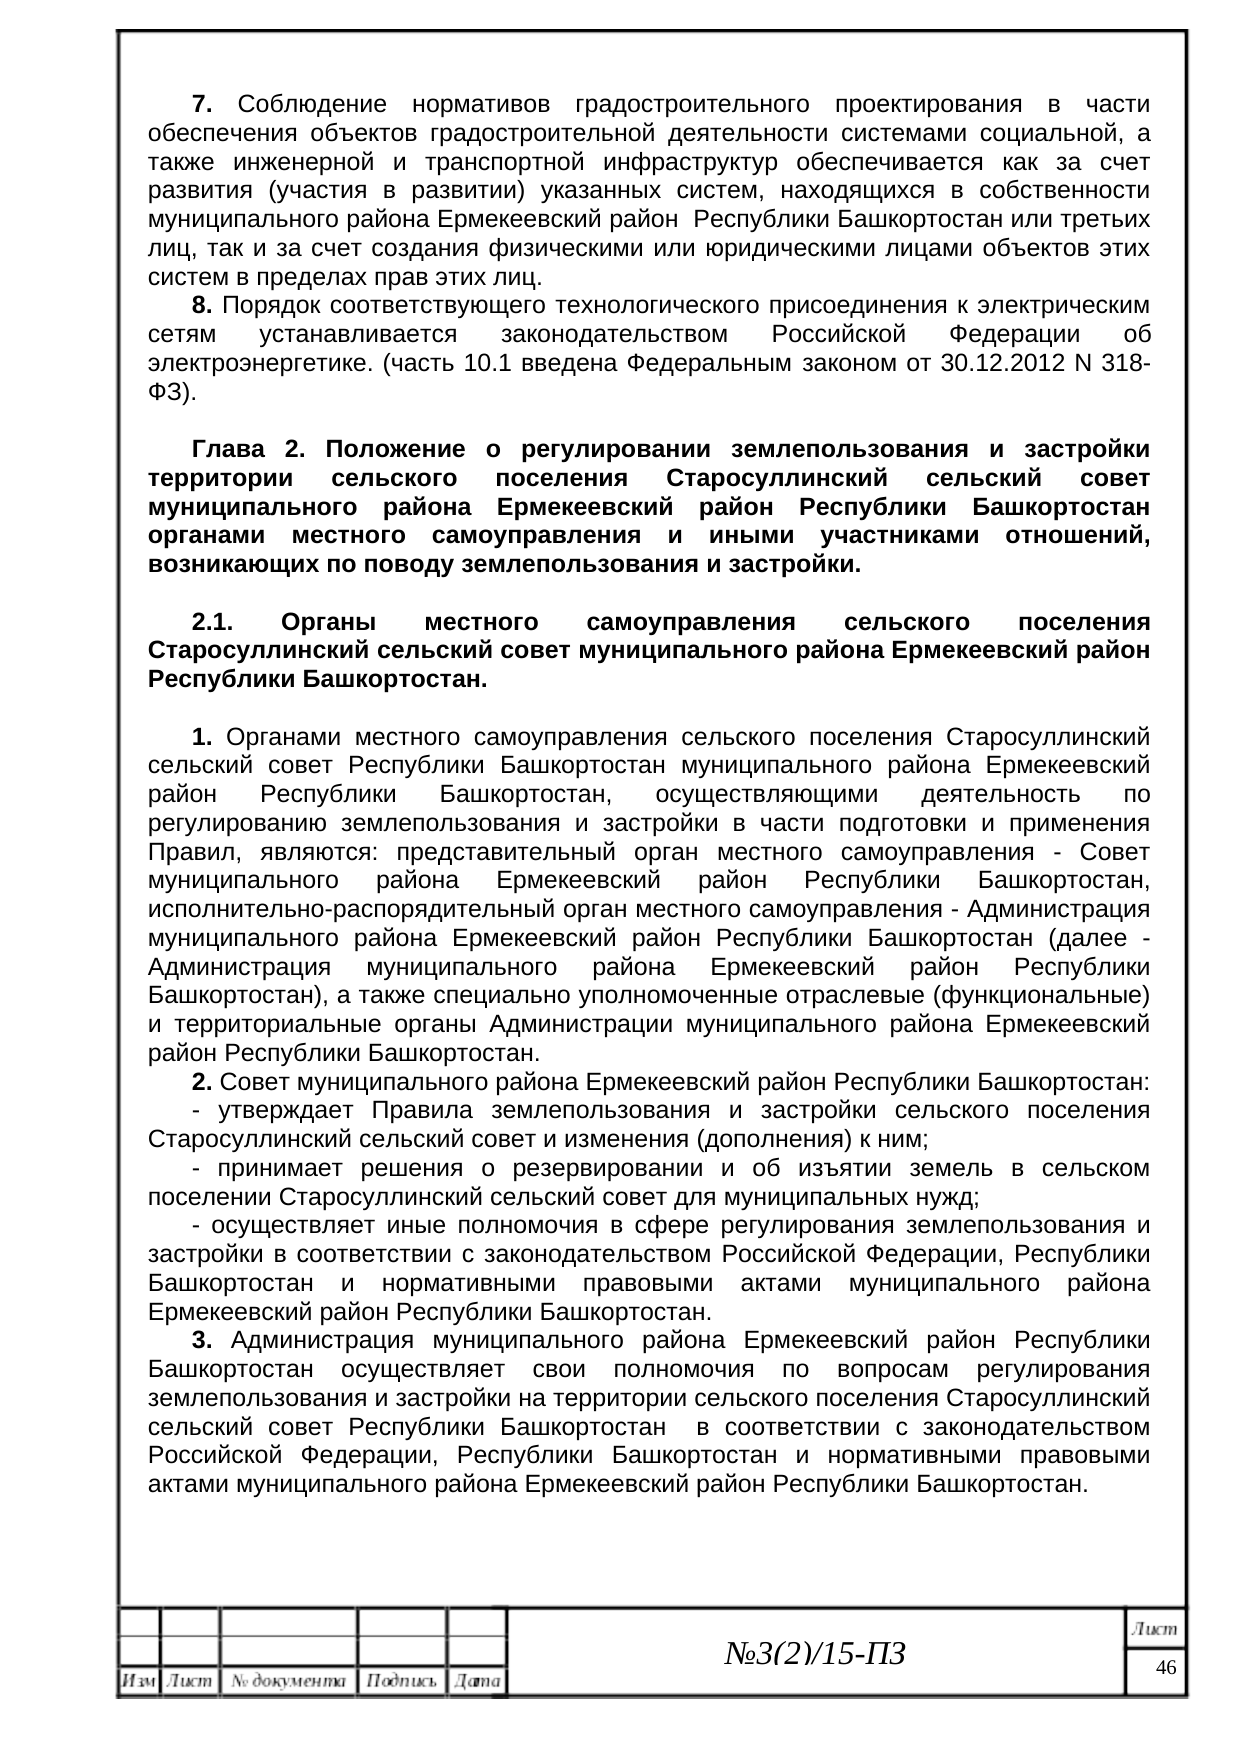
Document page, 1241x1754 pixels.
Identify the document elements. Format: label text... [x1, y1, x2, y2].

text - осуществляет иные полномочия в сфере регулирования землепользования и застройки в соответствии с законодательством Российской Федерации, Республики Башкортостан и нормативными правовыми актами муниципального района Ермекеевский район Республики Башкортостан. [148, 1210, 1152, 1325]
text 7. Соблюдение нормативов градостроительного проектирования в части обеспечения объектов градостроительной деятельности системами социальной, а также инженерной и транспортной инфраструктур обеспечивается как за счет развития (участия в развитии) указанных систем, находящихся в собственности муниципального района Ермекеевский район Республики Башкортостан или третьих лиц, так и за счет создания физическими или юридическими лицами объектов этих систем в пределах прав этих лиц. [148, 89, 1152, 290]
text 2. Совет муниципального района Ермекеевский район Республики Башкортостан: [148, 1067, 1152, 1095]
text - принимает решения о резервировании и об изъятии земель в сельском поселении Старосуллинский сельский совет для муниципальных нужд; [148, 1153, 1152, 1210]
text 1. Органами местного самоуправления сельского поселения Старосуллинский сельский совет Республики Башкортостан муниципального района Ермекеевский район Республики Башкортостан, осуществляющими деятельность по регулированию землепользования и застройки в части подготовки и применения Правил, являются: представительный орган местного самоуправления - Совет муниципального района Ермекеевский район Республики Башкортостан, исполнительно-распорядительный орган местного самоуправления - Администрация муниципального района Ермекеевский район Республики Башкортостан (далее - Администрация муниципального района Ермекеевский район Республики Башкортостан), а также специально уполномоченные отраслевые (функциональные) и территориальные органы Администрации муниципального района Ермекеевский район Республики Башкортостан. [148, 722, 1152, 1067]
text 3. Администрация муниципального района Ермекеевский район Республики Башкортостан осуществляет свои полномочия по вопросам регулирования землепользования и застройки на территории сельского поселения Старосуллинский сельский совет Республики Башкортостан в соответствии с законодательством Российской Федерации, Республики Башкортостан и нормативными правовыми актами муниципального района Ермекеевский район Республики Башкортостан. [148, 1325, 1152, 1498]
text 8. Порядок соответствующего технологического присоединения к электрическим сетям устанавливается законодательством Российской Федерации об электроэнергетике. (часть 10.1 введена Федеральным законом от 30.12.2012 N 318-ФЗ). [148, 290, 1152, 405]
text Глава 2. Положение о регулировании землепользования и застройки территории сельского поселения Старосуллинский сельский совет муниципального района Ермекеевский район Республики Башкортостан органами местного самоуправления и иными участниками отношений, возникающих по поводу землепользования и застройки. [148, 434, 1152, 578]
text 2.1. Органы местного самоуправления сельского поселения Старосуллинский сельский совет муниципального района Ермекеевский район Республики Башкортостан. [148, 607, 1152, 693]
text - утверждает Правила землепользования и застройки сельского поселения Старосуллинский сельский совет и изменения (дополнения) к ним; [148, 1095, 1152, 1153]
